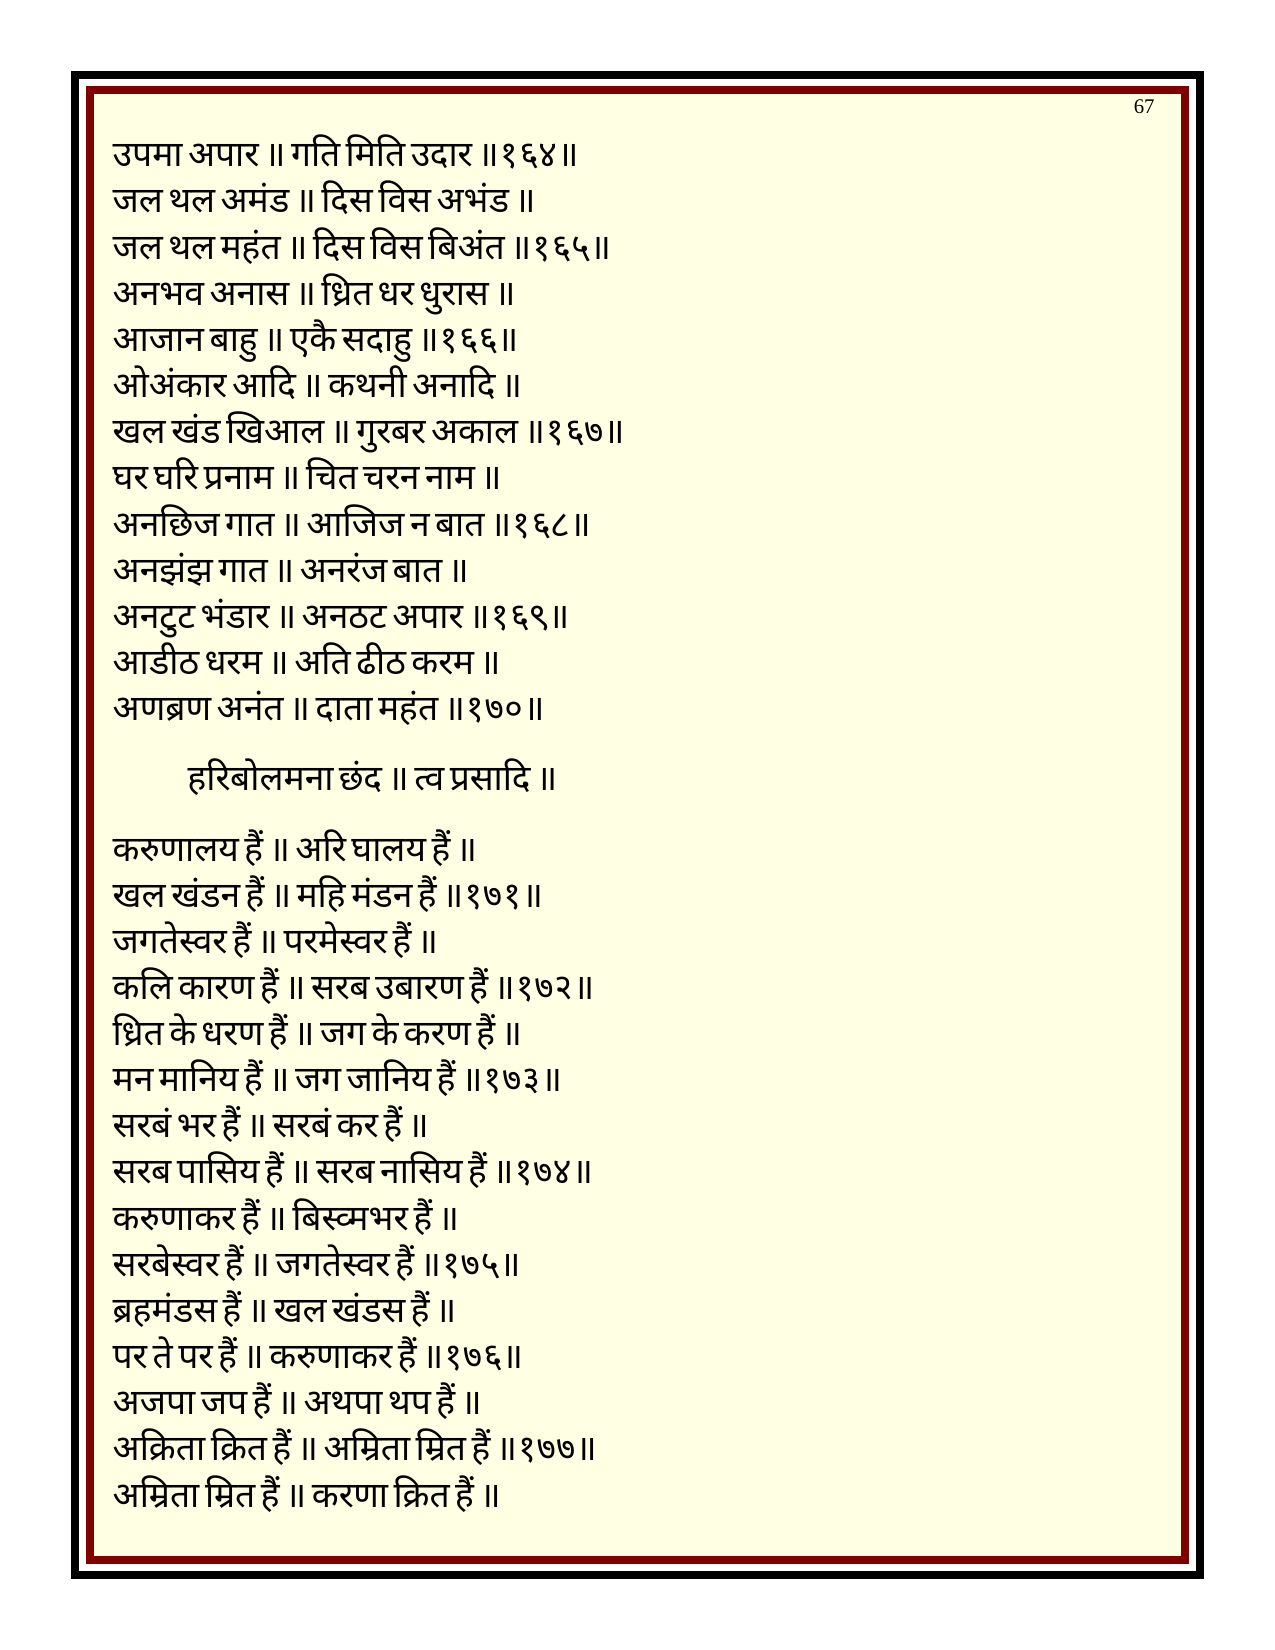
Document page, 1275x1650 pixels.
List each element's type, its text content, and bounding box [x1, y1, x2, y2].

text अक्रिता क्रित हैं ॥ अम्रिता म्रित हैं ॥१७७॥ [112, 1429, 1162, 1475]
text ओअंकार आदि ॥ कथनी अनादि ॥ [112, 366, 1162, 412]
text कलि कारण हैं ॥ सरब उबारण हैं ॥१७२॥ [112, 968, 1162, 1014]
text अजपा जप हैं ॥ अथपा थप हैं ॥ [112, 1383, 1162, 1429]
text सरब पासिय हैं ॥ सरब नासिय हैं ॥१७४॥ [112, 1152, 1162, 1198]
text ध्रित के धरण हैं ॥ जग के करण हैं ॥ [112, 1014, 1162, 1060]
text जल थल महंत ॥ दिस विस बिअंत ॥१६५॥ [112, 227, 1162, 273]
text जगतेस्वर हैं ॥ परमेस्वर हैं ॥ [112, 921, 1162, 968]
text खल खंडन हैं ॥ महि मंडन हैं ॥१७१॥ [112, 875, 1162, 921]
text सरबेस्वर हैं ॥ जगतेस्वर हैं ॥१७५॥ [112, 1244, 1162, 1291]
text आजान बाहु ॥ एकै सदाहु ॥१६६॥ [112, 319, 1162, 366]
text मन मानिय हैं ॥ जग जानिय हैं ॥१७३॥ [112, 1060, 1162, 1106]
text उपमा अपार ॥ गति मिति उदार ॥१६४॥ [112, 135, 1162, 181]
text करुणाकर हैं ॥ बिस्व्मभर हैं ॥ [112, 1198, 1162, 1244]
text अम्रिता म्रित हैं ॥ करणा क्रित हैं ॥ [112, 1475, 1162, 1521]
text हरिबोलमना छंद ॥ त्व प्रसादि ॥ [112, 759, 1162, 805]
text अनझंझ गात ॥ अनरंज बात ॥ [112, 550, 1162, 596]
text घर घरि प्रनाम ॥ चित चरन नाम ॥ [112, 458, 1162, 504]
text जल थल अमंड ॥ दिस विस अभंड ॥ [112, 181, 1162, 227]
text सरबं भर हैं ॥ सरबं कर हैं ॥ [112, 1106, 1162, 1152]
text ब्रहमंडस हैं ॥ खल खंडस हैं ॥ [112, 1291, 1162, 1337]
text आडीठ धरम ॥ अति ढीठ करम ॥ [112, 643, 1162, 689]
text अनटुट भंडार ॥ अनठट अपार ॥१६९॥ [112, 596, 1162, 643]
text करुणालय हैं ॥ अरि घालय हैं ॥ [112, 829, 1162, 875]
text खल खंड खिआल ॥ गुरबर अकाल ॥१६७॥ [112, 412, 1162, 458]
text अणब्रण अनंत ॥ दाता महंत ॥१७०॥ [112, 689, 1162, 735]
text अनछिज गात ॥ आजिज न बात ॥१६८॥ [112, 504, 1162, 550]
text अनभव अनास ॥ ध्रित धर धुरास ॥ [112, 273, 1162, 319]
text पर ते पर हैं ॥ करुणाकर हैं ॥१७६॥ [112, 1337, 1162, 1383]
